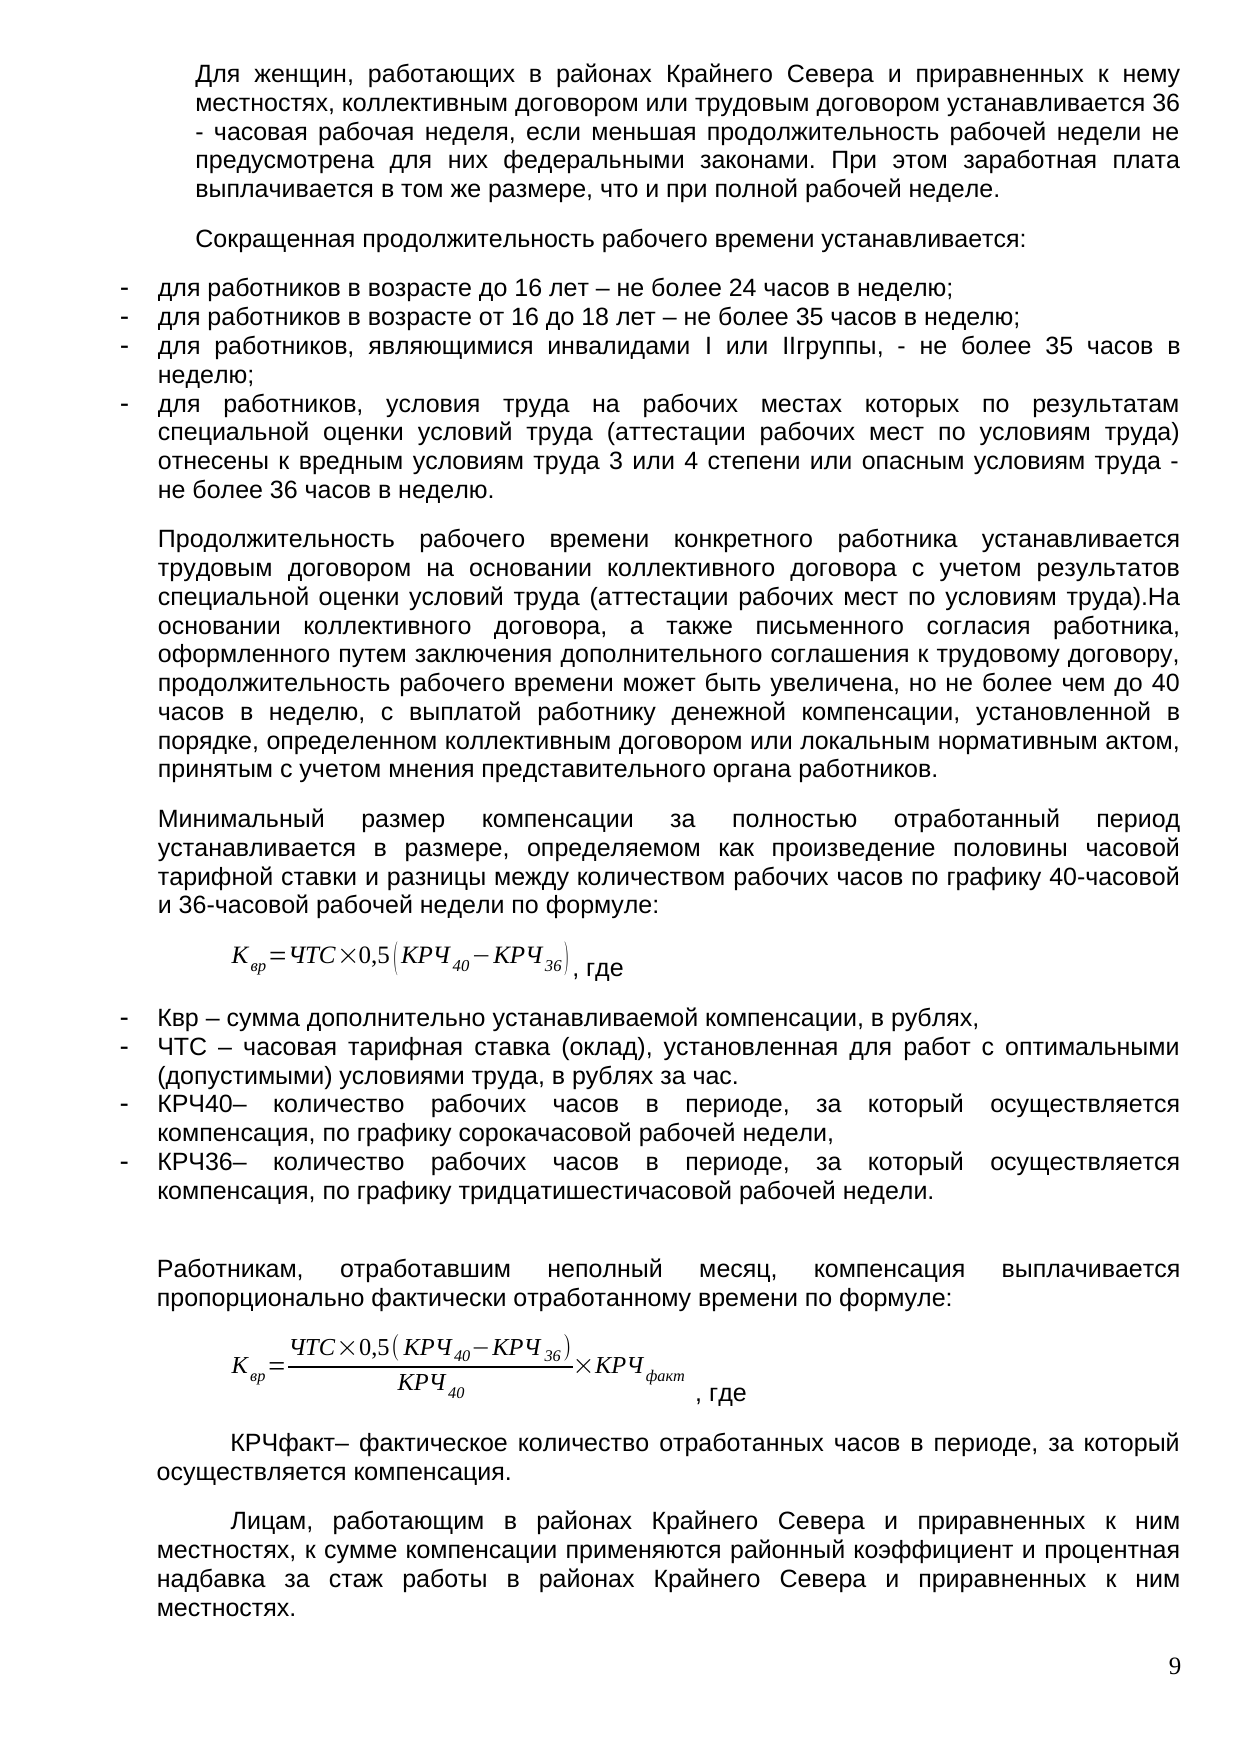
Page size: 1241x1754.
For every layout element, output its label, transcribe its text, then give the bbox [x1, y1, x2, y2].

list для работников в возрасте от 16 до 18 лет – не более 35 часов в неделю; [120, 302, 1181, 331]
text Работникам, отработавшим неполный месяц, компенсация выплачивается пропорционально фактически отработанному времени по формуле: [157, 1254, 1181, 1312]
list , где [158, 940, 1181, 982]
list ЧТС – часовая тарифная ставка (оклад), установленная для работ с оптимальными (допустимыми) условиями труда, в рублях за час. [120, 1032, 1181, 1089]
list Квр – сумма дополнительно устанавливаемой компенсации, в рублях, [120, 1003, 1181, 1032]
text Лицам, работающим в районах Крайнего Севера и приравненных к ним местностях, к сумме компенсации применяются районный коэффициент и процентная надбавка за стаж работы в районах Крайнего Севера и приравненных к ним местностях. [157, 1506, 1181, 1621]
list Сокращенная продолжительность рабочего времени устанавливается: [195, 224, 1181, 252]
list Для женщин, работающих в районах Крайнего Севера и приравненных к нему местностях, коллективным договором или трудовым договором устанавливается 36 - часовая рабочая неделя, если меньшая продолжительность рабочей недели не предусмотрена для них федеральными законами. При этом заработная плата выплачивается в том же размере, что и при полной рабочей неделе. [195, 59, 1181, 203]
list КРЧ36– количество рабочих часов в периоде, за который осуществляется компенсация, по графику тридцатишестичасовой рабочей недели. [120, 1147, 1181, 1205]
list КРЧ40– количество рабочих часов в периоде, за который осуществляется компенсация, по графику сорокачасовой рабочей недели, [120, 1089, 1181, 1147]
text , где [156, 1333, 1181, 1407]
list для работников в возрасте до 16 лет – не более 24 часов в неделю; [120, 273, 1181, 302]
list для работников, условия труда на рабочих местах которых по результатам специальной оценки условий труда (аттестации рабочих мест по условиям труда) отнесены к вредным условиям труда 3 или 4 степени или опасным условиям труда - не более 36 часов в неделю. [120, 388, 1181, 504]
list Минимальный размер компенсации за полностью отработанный период устанавливается в размере, определяемом как произведение половины часовой тарифной ставки и разницы между количеством рабочих часов по графику 40-часовой и 36-часовой рабочей недели по формуле: [158, 804, 1181, 919]
list Продолжительность рабочего времени конкретного работника устанавливается трудовым договором на основании коллективного договора с учетом результатов специальной оценки условий труда (аттестации рабочих мест по условиям труда).На основании коллективного договора, а также письменного согласия работника, оформленного путем заключения дополнительного соглашения к трудовому договору, продолжительность рабочего времени может быть увеличена, но не более чем до 40 часов в неделю, с выплатой работнику денежной компенсации, установленной в порядке, определенном коллективным договором или локальным нормативным актом, принятым с учетом мнения представительного органа работников. [158, 524, 1181, 783]
text КРЧфакт– фактическое количество отработанных часов в периоде, за который осуществляется компенсация. [156, 1428, 1181, 1485]
list для работников, являющимися инвалидами I или IIгруппы, - не более 35 часов в неделю; [120, 331, 1181, 388]
